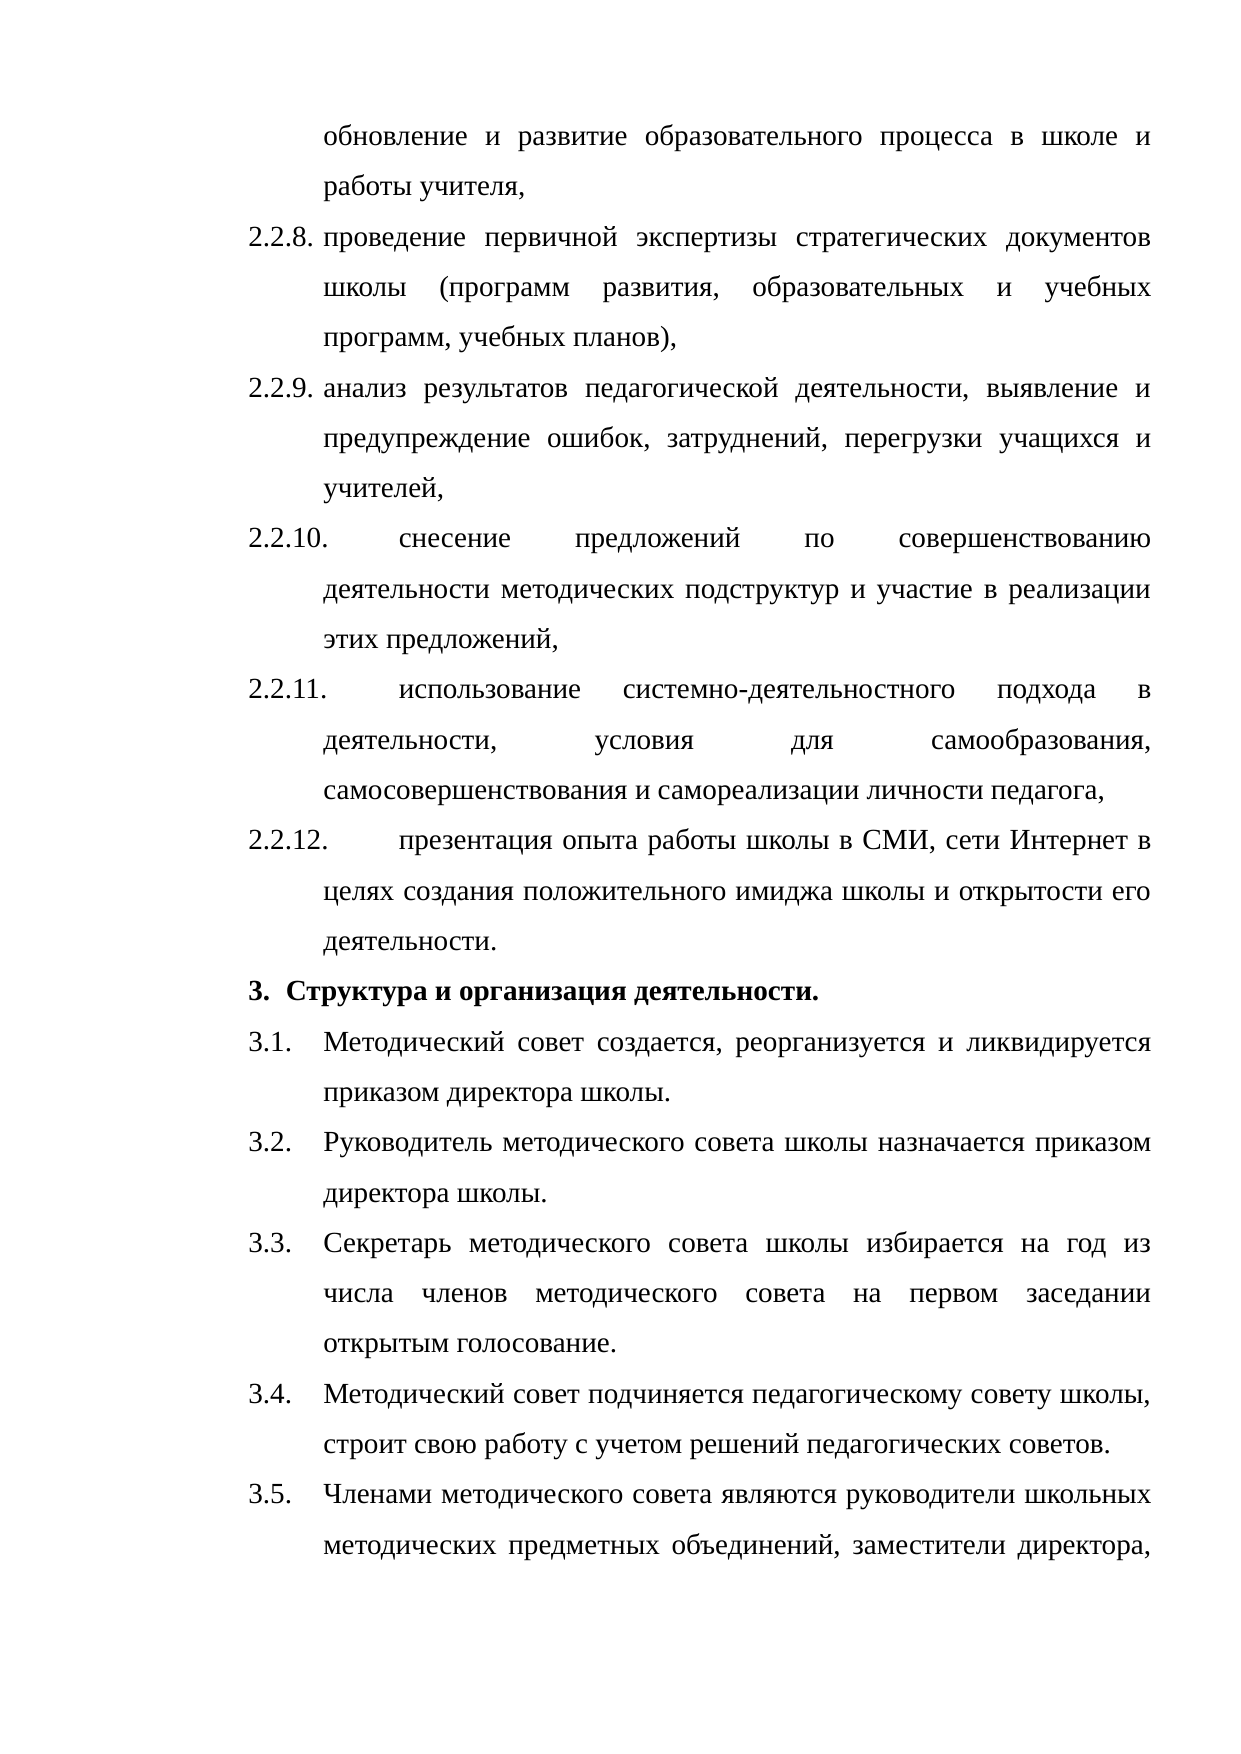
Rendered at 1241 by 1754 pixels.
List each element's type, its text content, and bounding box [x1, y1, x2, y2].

list Секретарь методического совета школы избирается на год из числа членов методического совета на первом заседании открытым голосование. [248, 1225, 1152, 1359]
list Методический совет подчиняется педагогическому совету школы, строит свою работу с учетом решений педагогических советов. [248, 1376, 1152, 1460]
list Структура и организация деятельности. [248, 973, 1152, 1007]
list презентация опыта работы школы в СМИ, сети Интернет в целях создания положительного имиджа школы и открытости его деятельности. [248, 822, 1152, 957]
list снесение предложений по совершенствованию деятельности методических подструктур и участие в реализации этих предложений, [248, 521, 1152, 655]
list проведение первичной экспертизы стратегических документов школы (программ развития, образовательных и учебных программ, учебных планов), [248, 219, 1152, 353]
list анализ результатов педагогической деятельности, выявление и предупреждение ошибок, затруднений, перегрузки учащихся и учителей, [248, 370, 1152, 504]
list Руководитель методического совета школы назначается приказом директора школы. [248, 1124, 1152, 1208]
list Методический совет создается, реорганизуется и ликвидируется приказом директора школы. [248, 1024, 1152, 1108]
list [248, 1477, 1152, 1560]
list использование системно-деятельностного подхода в деятельности, условия для самообразования, самосовершенствования и самореализации личности педагога, [248, 672, 1152, 806]
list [248, 118, 1152, 202]
